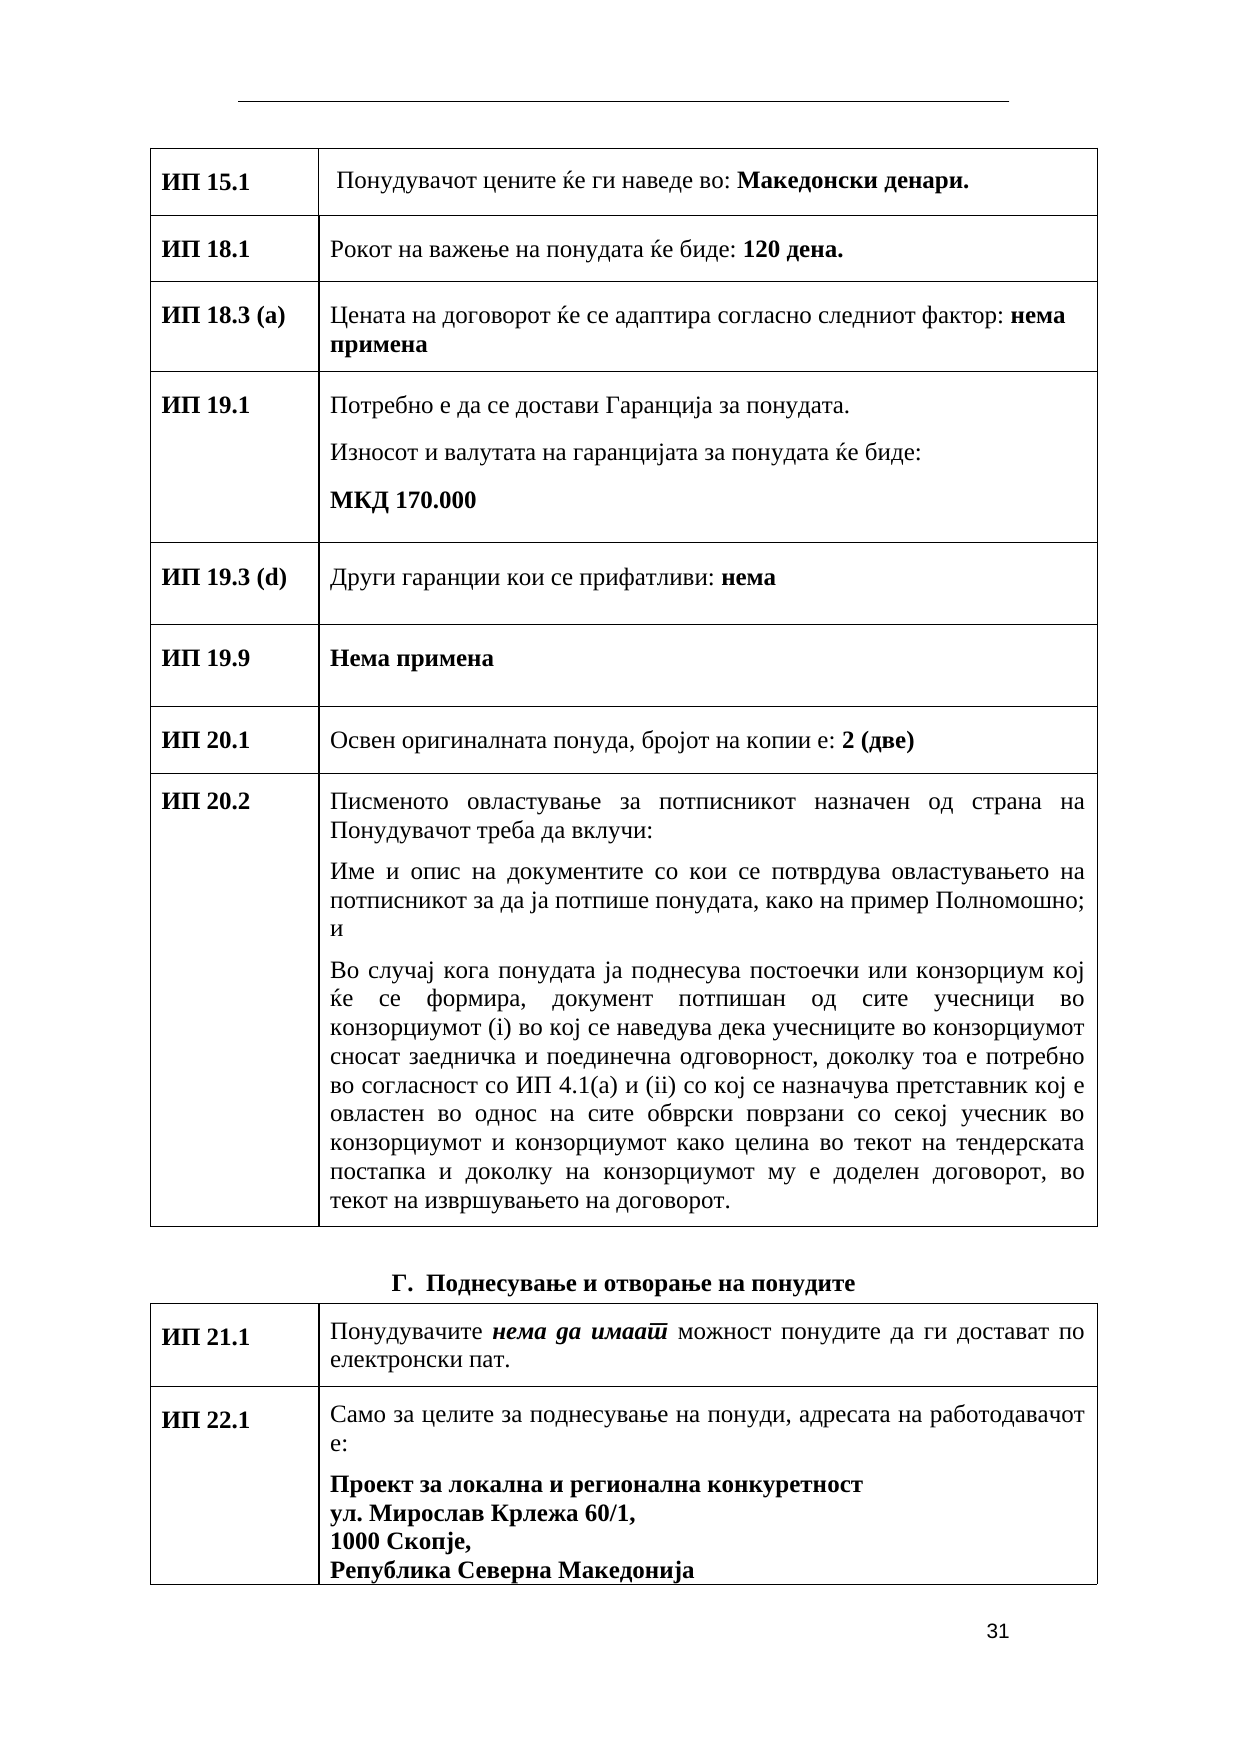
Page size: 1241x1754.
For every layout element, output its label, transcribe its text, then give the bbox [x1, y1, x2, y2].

table_cell ИП 19.9 [151, 625, 318, 706]
table_cell ИП 18.1 [151, 216, 318, 281]
table_cell ИП 20.1 [151, 707, 318, 773]
table_header ИП 21.1 [151, 1304, 318, 1386]
text Г. Поднесување и отворање на понудите [237, 1268, 1009, 1297]
table_cell ИП 19.1 [151, 372, 318, 542]
table_cell ИП 18.3 (a) [151, 282, 318, 371]
table_header Понудувачите нема да имаат можност понудите да ги достават по електронски пат. [320, 1304, 1097, 1386]
table_cell ИП 19.3 (d) [151, 543, 318, 624]
table_cell Нема примена [320, 625, 1097, 706]
table_cell Освен оригиналната понуда, бројот на копии е: 2 (две) [320, 707, 1097, 773]
table_cell ИП 22.1 [151, 1387, 318, 1584]
table_cell Понудувачот цените ќе ги наведе во: Македонски денари. [319, 149, 1097, 214]
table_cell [320, 1387, 1097, 1584]
table_cell ИП 15.1 [151, 149, 318, 214]
table_cell Писменото овластување за потписникот назначен од страна на Понудувачот треба да вклучи: Име и опис на документите со кои се потврдува овластувањето на потписникот за да ја потпише понудата, како на пример Полномошно; и Во случај кога понудата ја поднесува постоечки или конзорциум кој ќе се формира, документ потпишан од сите учесници во конзорциумот (i) во кој се наведува дека учесниците во конзорциумот сносат заедничка и поединечна одговорност, доколку тоа е потребно во согласност со ИП 4.1(а) и (ii) со кој се назначува претставник кој е овластен во однос на сите обврски поврзани со секој учесник во конзорциумот и конзорциумот како целина во текот на тендерската постапка и доколку на конзорциумот му е доделен договорот, во текот на извршувањето на договорот. [320, 774, 1097, 1226]
table_cell Други гаранции кои се прифатливи: нема [320, 543, 1097, 624]
table_cell Рокот на важење на понудата ќе биде: 120 дена. [320, 216, 1097, 281]
table_cell Цената на договорот ќе се адаптира согласно следниот фактор: нема примена [320, 282, 1097, 371]
table_cell Потребно е да се достави Гаранција за понудата. Износот и валутата на гаранцијата за понудата ќе биде: МКД 170.000 [320, 372, 1097, 542]
table_cell ИП 20.2 [151, 774, 318, 1226]
